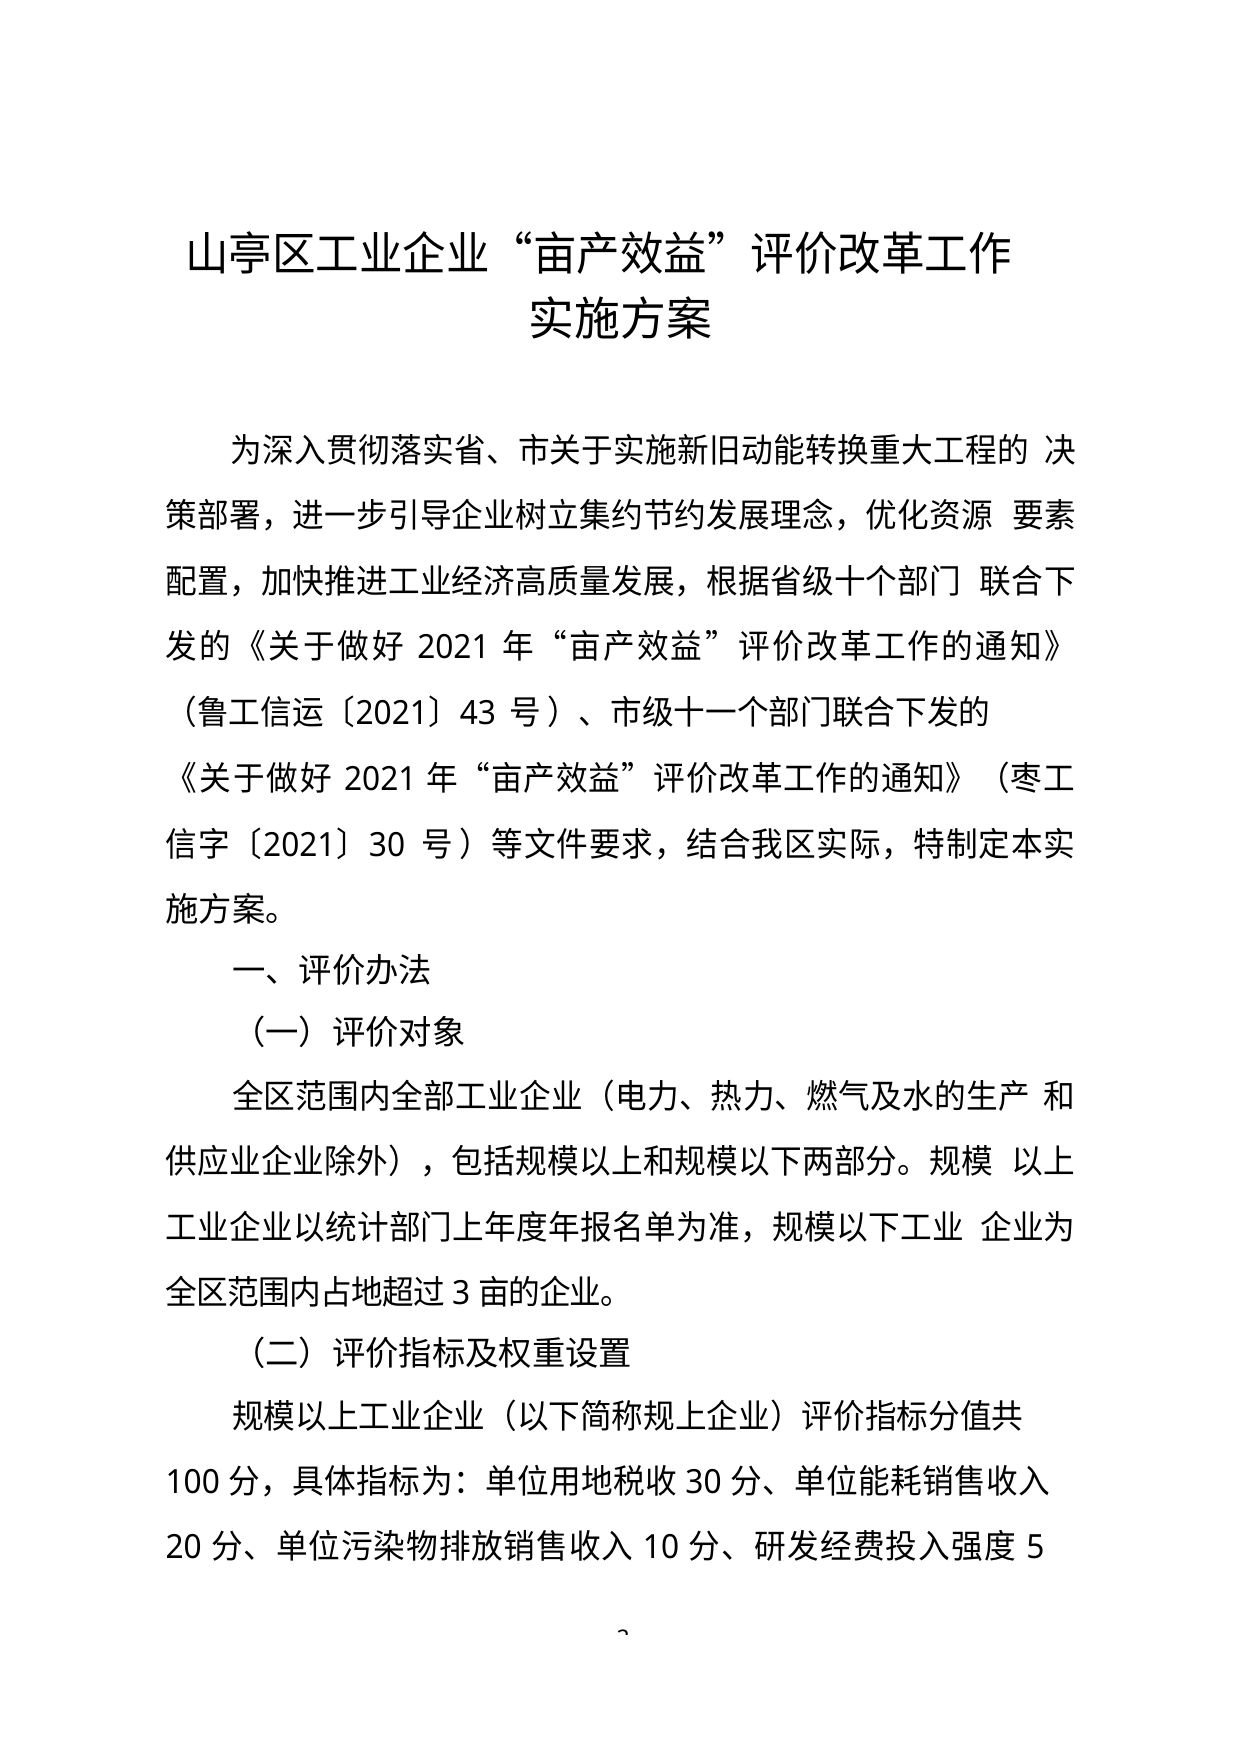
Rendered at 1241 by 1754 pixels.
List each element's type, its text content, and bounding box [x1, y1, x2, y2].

text 20 分、单位污染物排放销售收入 10 分、研发经费投入强度 5 [165, 1520, 1111, 1569]
text 全区范围内全部工业企业（电力、热力、燃气及水的生产 和供应业企业除外），包括规模以上和规模以下两部分。规模 以上工业企业以统计部门上年度年报名单为准，规模以下工业 企业为全区范围内占地超过 3 亩的企业。 [165, 1069, 1075, 1314]
text （二）评价指标及权重设置 [232, 1332, 1111, 1374]
text （一）评价对象 [232, 1006, 1111, 1054]
text 《关于做好 2021 年“亩产效益”评价改革工作的通知》（枣工信字〔2021〕30 号）等文件要求，结合我区实际，特制定本实施方案。 [165, 752, 1076, 931]
text 一、评价办法 [232, 949, 1111, 991]
text 为深入贯彻落实省、市关于实施新旧动能转换重大工程的 决策部署，进一步引导企业树立集约节约发展理念，优化资源 要素配置，加快推进工业经济高质量发展，根据省级十个部门 联合下发的《关于做好 2021 年“亩产效益”评价改革工作的通知》（鲁工信运〔2021〕43 号）、市级十一个部门联合下发的 [165, 424, 1076, 734]
subtitle 山亭区工业企业“亩产效益”评价改革工作实施方案 [185, 218, 1056, 348]
text 规模以上工业企业（以下简称规上企业）评价指标分值共 100 分，具体指标为：单位用地税收 30 分、单位能耗销售收入 [165, 1389, 1075, 1503]
